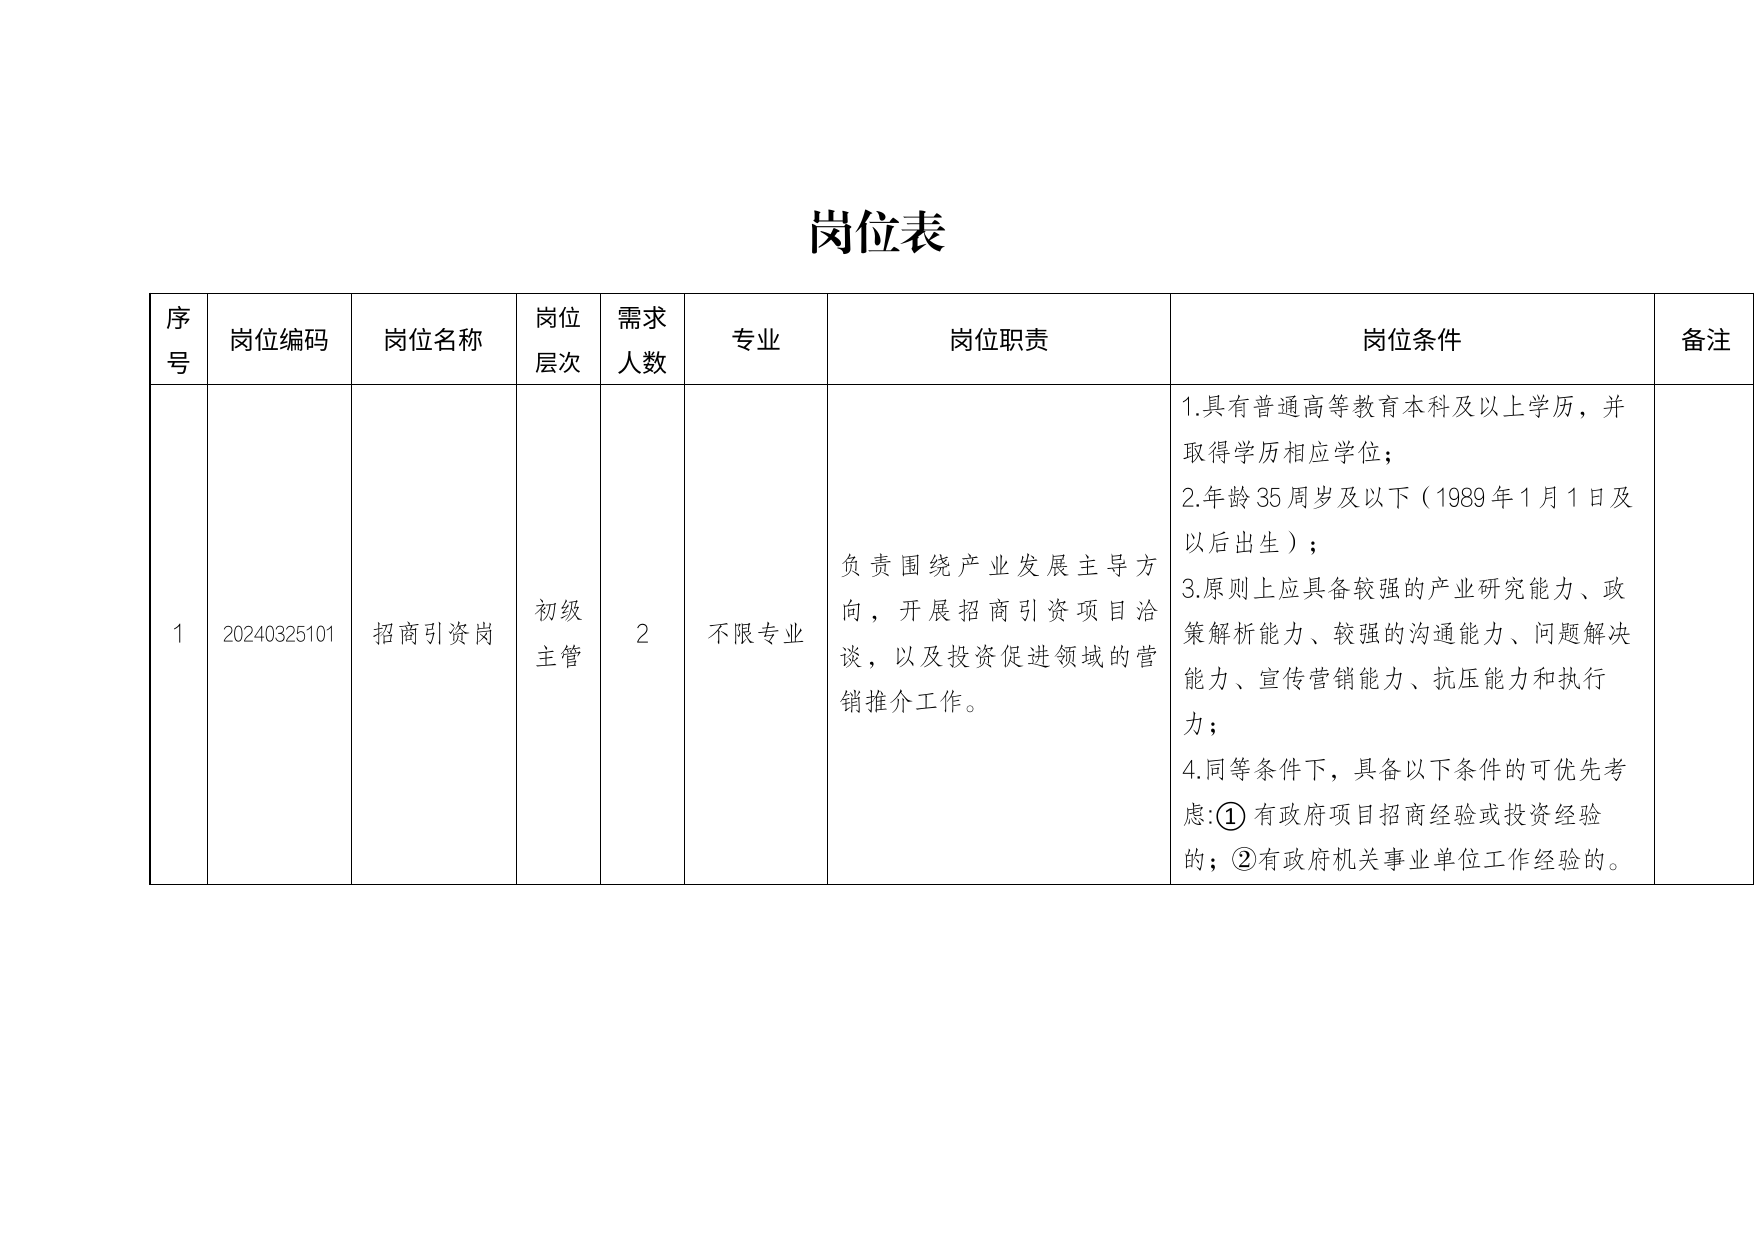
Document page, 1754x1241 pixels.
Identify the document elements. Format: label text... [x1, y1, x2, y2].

text 岗位表 [150, 189, 1604, 280]
table_cell 1 [151, 385, 207, 884]
table_cell [1655, 385, 1753, 884]
table_cell 20240325101 [208, 385, 351, 884]
table_header 岗位职责 [828, 294, 1170, 384]
table_header 岗位编码 [208, 294, 351, 384]
table_cell 不限专业 [685, 385, 827, 884]
table_header 岗位名称 [352, 294, 516, 384]
table_cell 1.具有普通高等教育本科及以上学历，并取得学历相应学位； 2.年龄35周岁及以下（1989年1月1日及以后出生）； 3.原则上应具备较强的产业研究能力、政策解析能力、较强的沟通能力、问题解决能力、宣传营销能力、抗压能力和执行力； 4.同等条件下，具备以下条件的可优先考虑:①有政府项目招商经验或投资经验的；②有政府机关事业单位工作经验的。 [1171, 385, 1654, 884]
table_header 岗位 层次 [517, 294, 600, 384]
table_header 专业 [685, 294, 827, 384]
table_header 岗位条件 [1171, 294, 1654, 384]
table_cell 2 [601, 385, 684, 884]
table_cell 招商引资岗 [352, 385, 516, 884]
table_cell 负责围绕产业发展主导方向，开展招商引资项目洽谈，以及投资促进领域的营销推介工作。 [828, 385, 1170, 884]
table_cell 初级主管 [517, 385, 600, 884]
table_header 序号 [151, 294, 207, 384]
table_header 备注 [1655, 294, 1753, 384]
table_header 需求 人数 [601, 294, 684, 384]
